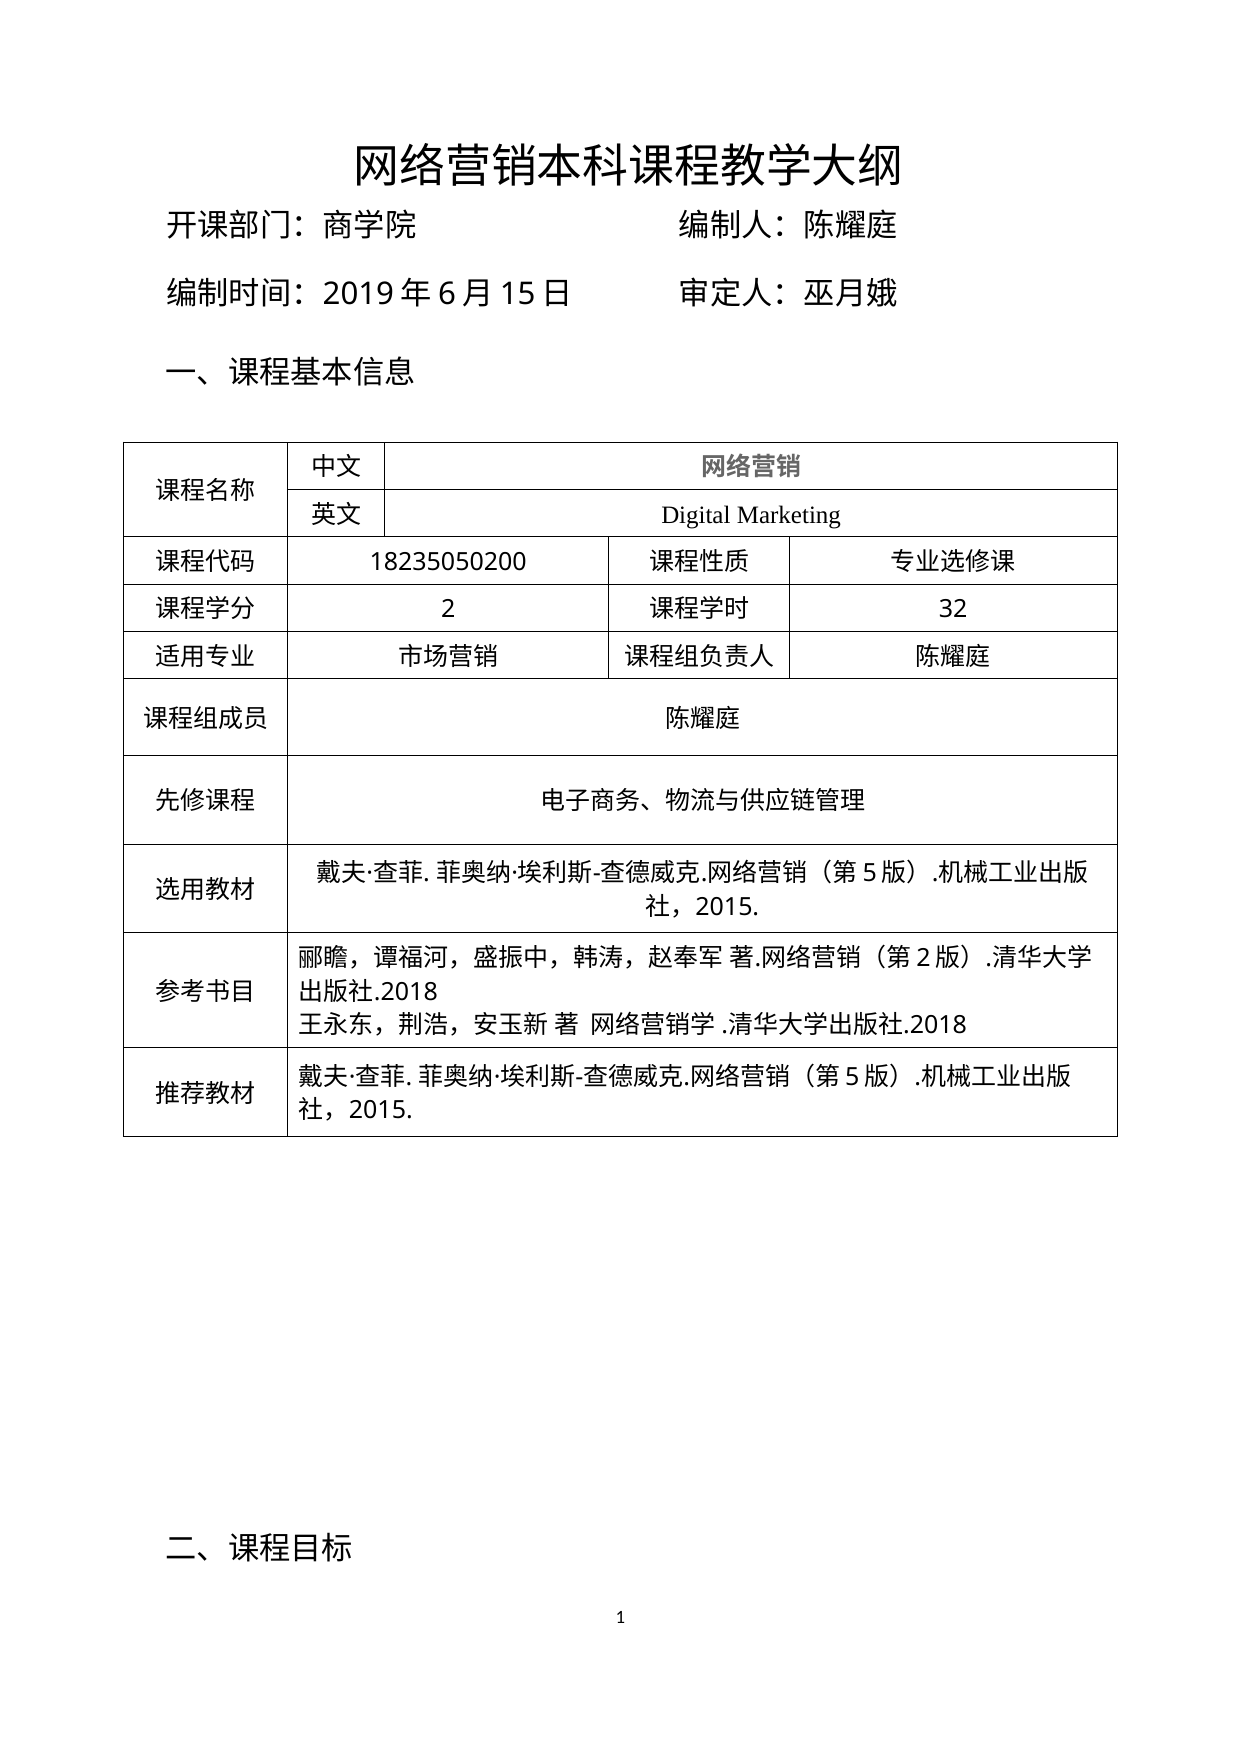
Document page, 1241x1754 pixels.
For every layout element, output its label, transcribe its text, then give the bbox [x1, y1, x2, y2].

table_cell 陈耀庭 [790, 632, 1117, 678]
table_cell 先修课程 [124, 756, 287, 843]
table_cell 课程代码 [124, 537, 287, 583]
table_cell 市场营销 [288, 632, 608, 678]
table_cell 18235050200 [288, 537, 608, 583]
table_header 课程名称 [124, 443, 287, 536]
table_cell 陈耀庭 [288, 679, 1117, 755]
table_cell 推荐教材 [124, 1048, 287, 1136]
table_cell 英文 [288, 490, 384, 536]
table_cell Digital Marketing [385, 490, 1117, 536]
table_cell 戴夫·查菲. 菲奥纳·埃利斯-查德威克.网络营销（第5版）.机械工业出版社，2015. [288, 845, 1117, 932]
table_cell 课程组负责人 [609, 632, 789, 678]
table_cell 参考书目 [124, 933, 287, 1047]
table_cell 32 [790, 585, 1117, 631]
table_cell 选用教材 [124, 845, 287, 932]
table_cell 郦瞻，谭福河，盛振中，韩涛，赵奉军 著.网络营销（第2版）.清华大学出版社.2018 王永东，荆浩，安玉新 著 网络营销学 .清华大学出版社.2018 [288, 933, 1117, 1047]
table_cell 电子商务、物流与供应链管理 [288, 756, 1117, 843]
table_header 网络营销 [385, 443, 1117, 489]
text 一、课程基本信息 [165, 338, 1075, 403]
table_cell 戴夫·查菲. 菲奥纳·埃利斯-查德威克.网络营销（第5版）.机械工业出版社，2015. [288, 1048, 1117, 1136]
table_cell 2 [288, 585, 608, 631]
text 二、课程目标 [165, 1513, 1075, 1578]
table_header 中文 [288, 443, 384, 489]
table_cell 课程组成员 [124, 679, 287, 755]
table_cell 适用专业 [124, 632, 287, 678]
table_cell 课程性质 [609, 537, 789, 583]
table_cell 课程学时 [609, 585, 789, 631]
table_cell 课程学分 [124, 585, 287, 631]
table_cell 专业选修课 [790, 537, 1117, 583]
